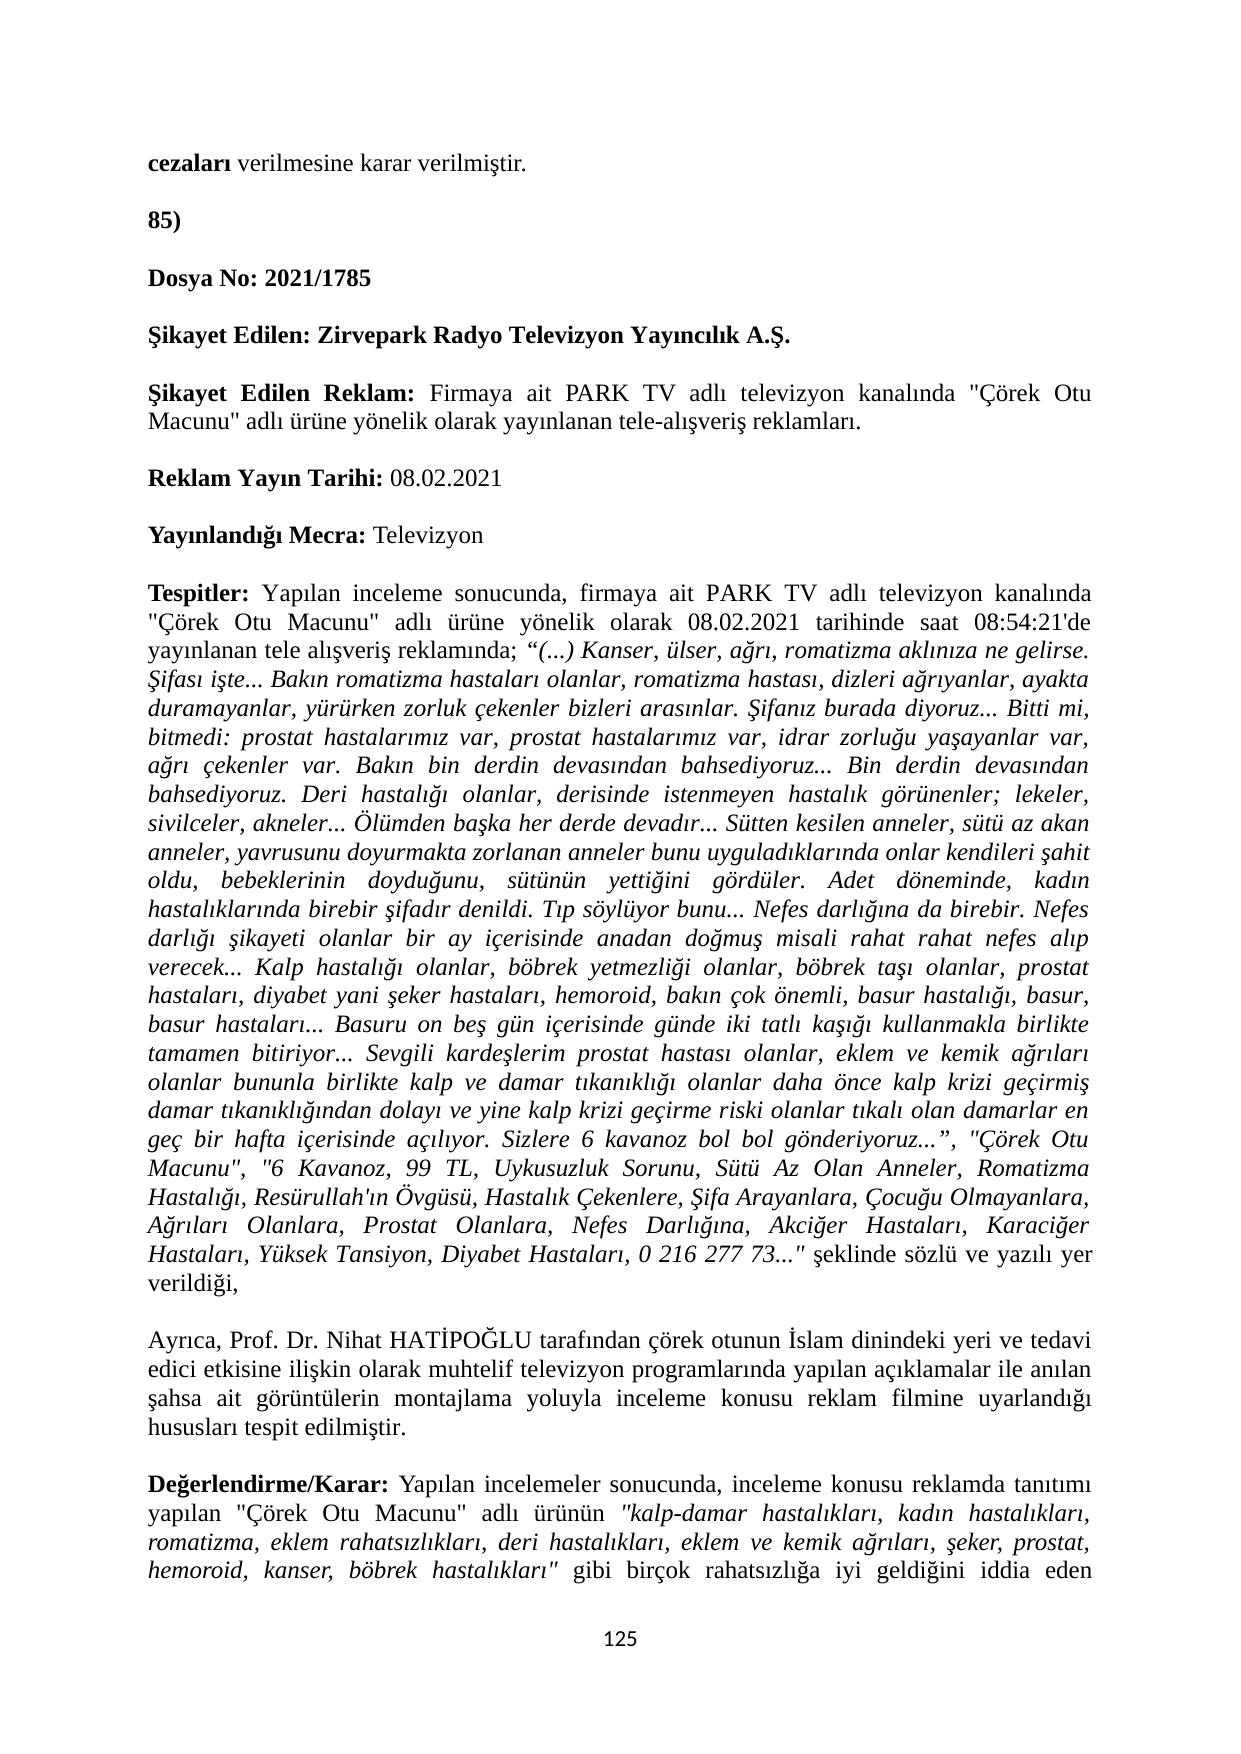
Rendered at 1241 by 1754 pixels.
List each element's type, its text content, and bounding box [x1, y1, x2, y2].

text Tespitler: Yapılan inceleme sonucunda, firmaya ait PARK TV adlı televizyon kanalında "Çörek Otu Macunu" adlı ürüne yönelik olarak 08.02.2021 tarihinde saat 08:54:21'de yayınlanan tele alışveriş reklamında; “(...) Kanser, ülser, ağrı, romatizma aklınıza ne gelirse. Şifası işte... Bakın romatizma hastaları olanlar, romatizma hastası, dizleri ağrıyanlar, ayakta duramayanlar, yürürken zorluk çekenler bizleri arasınlar. Şifanız burada diyoruz... Bitti mi, bitmedi: prostat hastalarımız var, prostat hastalarımız var, idrar zorluğu yaşayanlar var, ağrı çekenler var. Bakın bin derdin devasından bahsediyoruz... Bin derdin devasından bahsediyoruz. Deri hastalığı olanlar, derisinde istenmeyen hastalık görünenler; lekeler, sivilceler, akneler... Ölümden başka her derde devadır... Sütten kesilen anneler, sütü az akan anneler, yavrusunu doyurmakta zorlanan anneler bunu uyguladıklarında onlar kendileri şahit oldu, bebeklerinin doyduğunu, sütünün yettiğini gördüler. Adet döneminde, kadın hastalıklarında birebir şifadır denildi. Tıp söylüyor bunu... Nefes darlığına da birebir. Nefes darlığı şikayeti olanlar bir ay içerisinde anadan doğmuş misali rahat rahat nefes alıp verecek... Kalp hastalığı olanlar, böbrek yetmezliği olanlar, böbrek taşı olanlar, prostat hastaları, diyabet yani şeker hastaları, hemoroid, bakın çok önemli, basur hastalığı, basur, basur hastaları... Basuru on beş gün içerisinde günde iki tatlı kaşığı kullanmakla birlikte tamamen bitiriyor... Sevgili kardeşlerim prostat hastası olanlar, eklem ve kemik ağrıları olanlar bununla birlikte kalp ve damar tıkanıklığı olanlar daha önce kalp krizi geçirmiş damar tıkanıklığından dolayı ve yine kalp krizi geçirme riski olanlar tıkalı olan damarlar en geç bir hafta içerisinde açılıyor. Sizlere 6 kavanoz bol bol gönderiyoruz...”, "Çörek Otu Macunu", "6 Kavanoz, 99 TL, Uykusuzluk Sorunu, Sütü Az Olan Anneler, Romatizma Hastalığı, Resürullah'ın Övgüsü, Hastalık Çekenlere, Şifa Arayanlara, Çocuğu Olmayanlara, Ağrıları Olanlara, Prostat Olanlara, Nefes Darlığına, Akciğer Hastaları, Karaciğer Hastaları, Yüksek Tansiyon, Diyabet Hastaları, 0 216 277 73..." şeklinde sözlü ve yazılı yer verildiği, [148, 578, 1093, 1297]
text 85) [148, 205, 1093, 234]
text Reklam Yayın Tarihi: 08.02.2021 [148, 463, 1093, 492]
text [148, 1469, 1093, 1584]
text Ayrıca, Prof. Dr. Nihat HATİPOĞLU tarafından çörek otunun İslam dinindeki yeri ve tedavi edici etkisine ilişkin olarak muhtelif televizyon programlarında yapılan açıklamalar ile anılan şahsa ait görüntülerin montajlama yoluyla inceleme konusu reklam filmine uyarlandığı hususları tespit edilmiştir. [148, 1326, 1093, 1441]
text Şikayet Edilen: Zirvepark Radyo Televizyon Yayıncılık A.Ş. [148, 320, 1093, 349]
text Şikayet Edilen Reklam: Firmaya ait PARK TV adlı televizyon kanalında "Çörek Otu Macunu" adlı ürüne yönelik olarak yayınlanan tele-alışveriş reklamları. [148, 378, 1093, 435]
text Dosya No: 2021/1785 [148, 263, 1093, 291]
text Yayınlandığı Mecra: Televizyon [148, 521, 1093, 549]
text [148, 148, 1093, 176]
